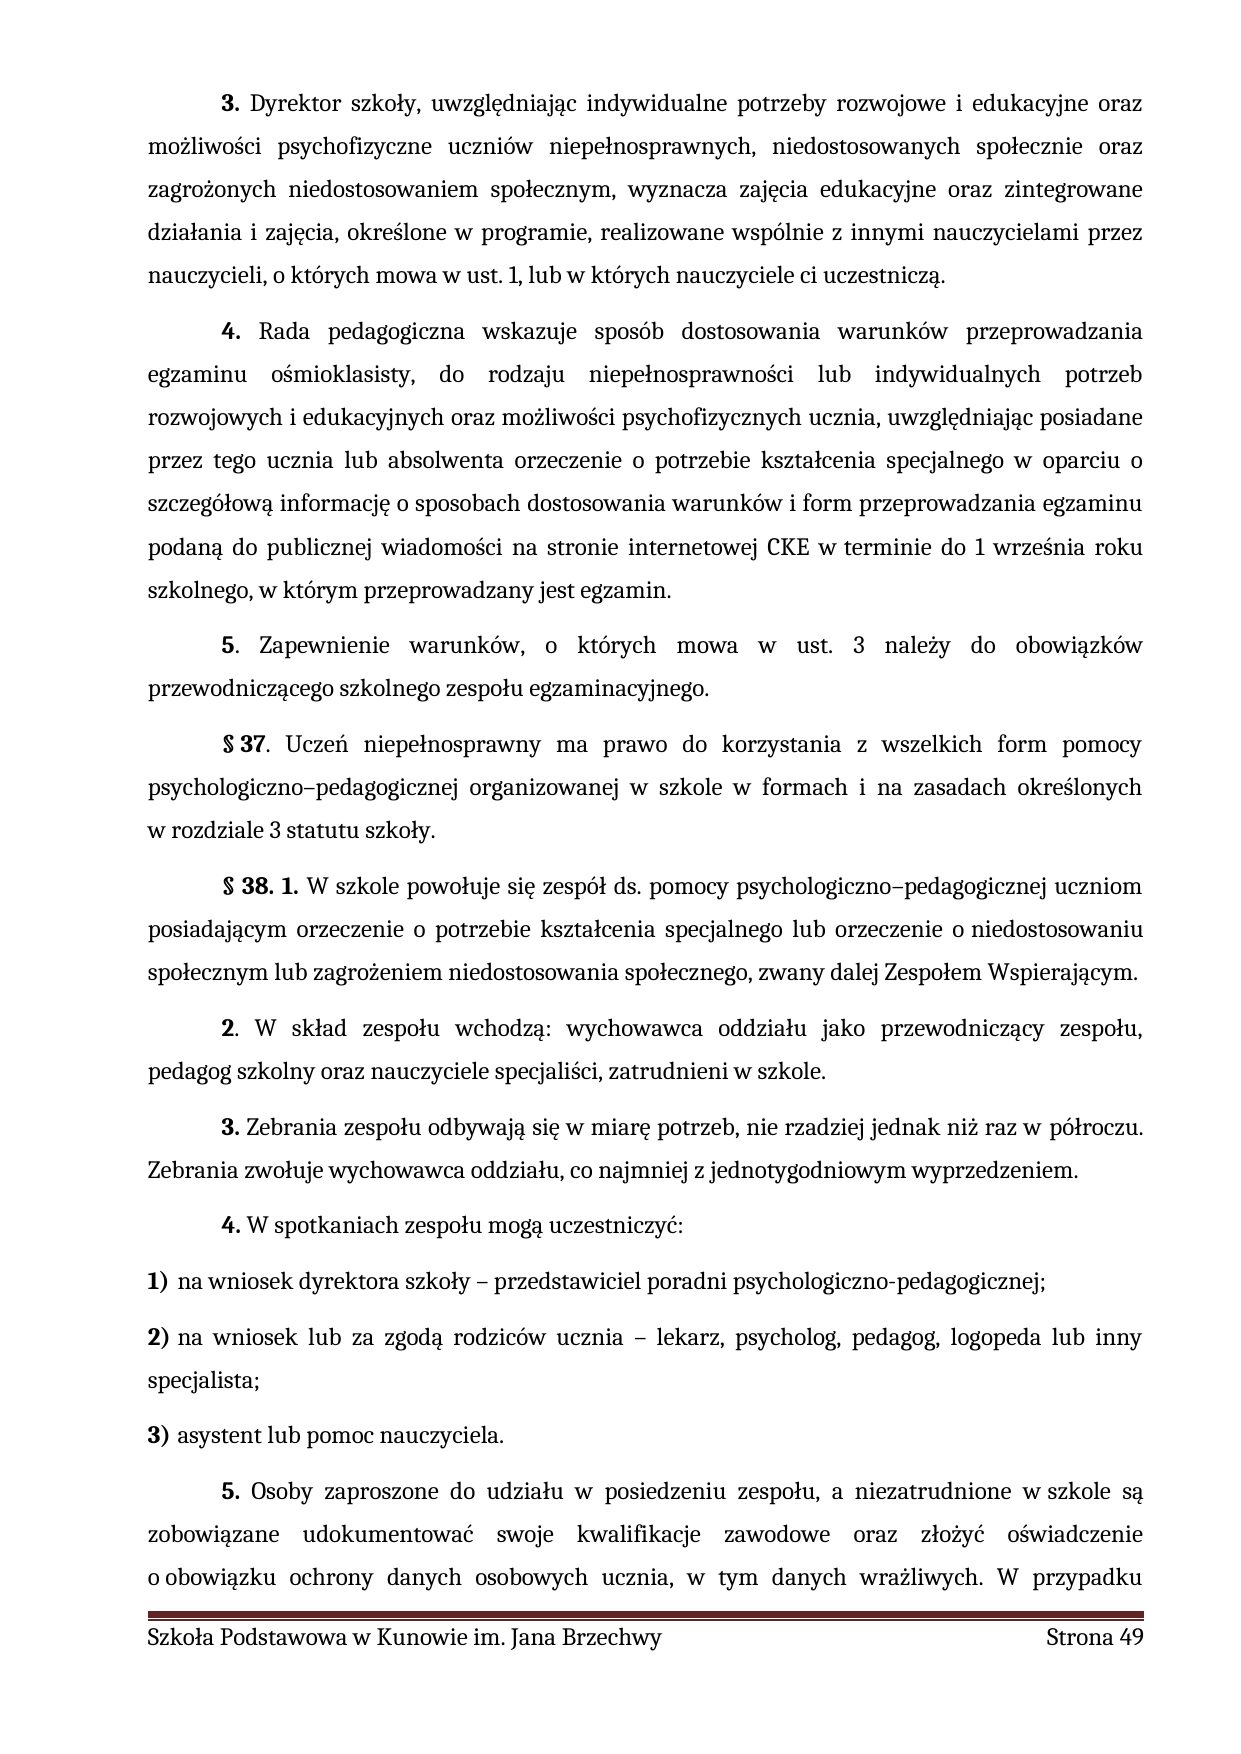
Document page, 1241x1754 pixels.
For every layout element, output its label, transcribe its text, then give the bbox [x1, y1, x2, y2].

text 2. W skład zespołu wchodzą: wychowawca oddziału jako przewodniczący zespołu, pedagog szkolny oraz nauczyciele specjaliści, zatrudnieni w szkole. [148, 1014, 1144, 1086]
text 4. W spotkaniach zespołu mogą uczestniczyć: [148, 1211, 1144, 1240]
text 5. Zapewnienie warunków, o których mowa w ust. 3 należy do obowiązków przewodniczącego szkolnego zespołu egzaminacyjnego. [148, 631, 1144, 703]
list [148, 1477, 1144, 1592]
list na wniosek lub za zgodą rodziców ucznia – lekarz, psycholog, pedagog, logopeda lub inny specjalista; [148, 1322, 1144, 1394]
text § 37. Uczeń niepełnosprawny ma prawo do korzystania z wszelkich form pomocy psychologiczno–pedagogicznej organizowanej w szkole w formach i na zasadach określonych w rozdziale 3 statutu szkoły. [148, 730, 1144, 845]
list na wniosek dyrektora szkoły – przedstawiciel poradni psychologiczno-pedagogicznej; [148, 1267, 1144, 1296]
text § 38. 1. W szkole powołuje się zespół ds. pomocy psychologiczno–pedagogicznej uczniom posiadającym orzeczenie o potrzebie kształcenia specjalnego lub orzeczenie o niedostosowaniu społecznym lub zagrożeniem niedostosowania społecznego, zwany dalej Zespołem Wspierającym. [148, 872, 1144, 987]
text 3. Dyrektor szkoły, uwzględniając indywidualne potrzeby rozwojowe i edukacyjne oraz możliwości psychofizyczne uczniów niepełnosprawnych, niedostosowanych społecznie oraz zagrożonych niedostosowaniem społecznym, wyznacza zajęcia edukacyjne oraz zintegrowane działania i zajęcia, określone w programie, realizowane wspólnie z innymi nauczycielami przez nauczycieli, o których mowa w ust. 1, lub w których nauczyciele ci uczestniczą. [148, 89, 1144, 290]
list asystent lub pomoc nauczyciela. [148, 1421, 1144, 1450]
text 3. Zebrania zespołu odbywają się w miarę potrzeb, nie rzadziej jednak niż raz w półroczu. Zebrania zwołuje wychowawca oddziału, co najmniej z jednotygodniowym wyprzedzeniem. [148, 1112, 1144, 1184]
text 4. Rada pedagogiczna wskazuje sposób dostosowania warunków przeprowadzania egzaminu ośmioklasisty, do rodzaju niepełnosprawności lub indywidualnych potrzeb rozwojowych i edukacyjnych oraz możliwości psychofizycznych ucznia, uwzględniając posiadane przez tego ucznia lub absolwenta orzeczenie o potrzebie kształcenia specjalnego w oparciu o szczegółową informację o sposobach dostosowania warunków i form przeprowadzania egzaminu podaną do publicznej wiadomości na stronie internetowej CKE w terminie do 1 września roku szkolnego, w którym przeprowadzany jest egzamin. [148, 317, 1144, 604]
